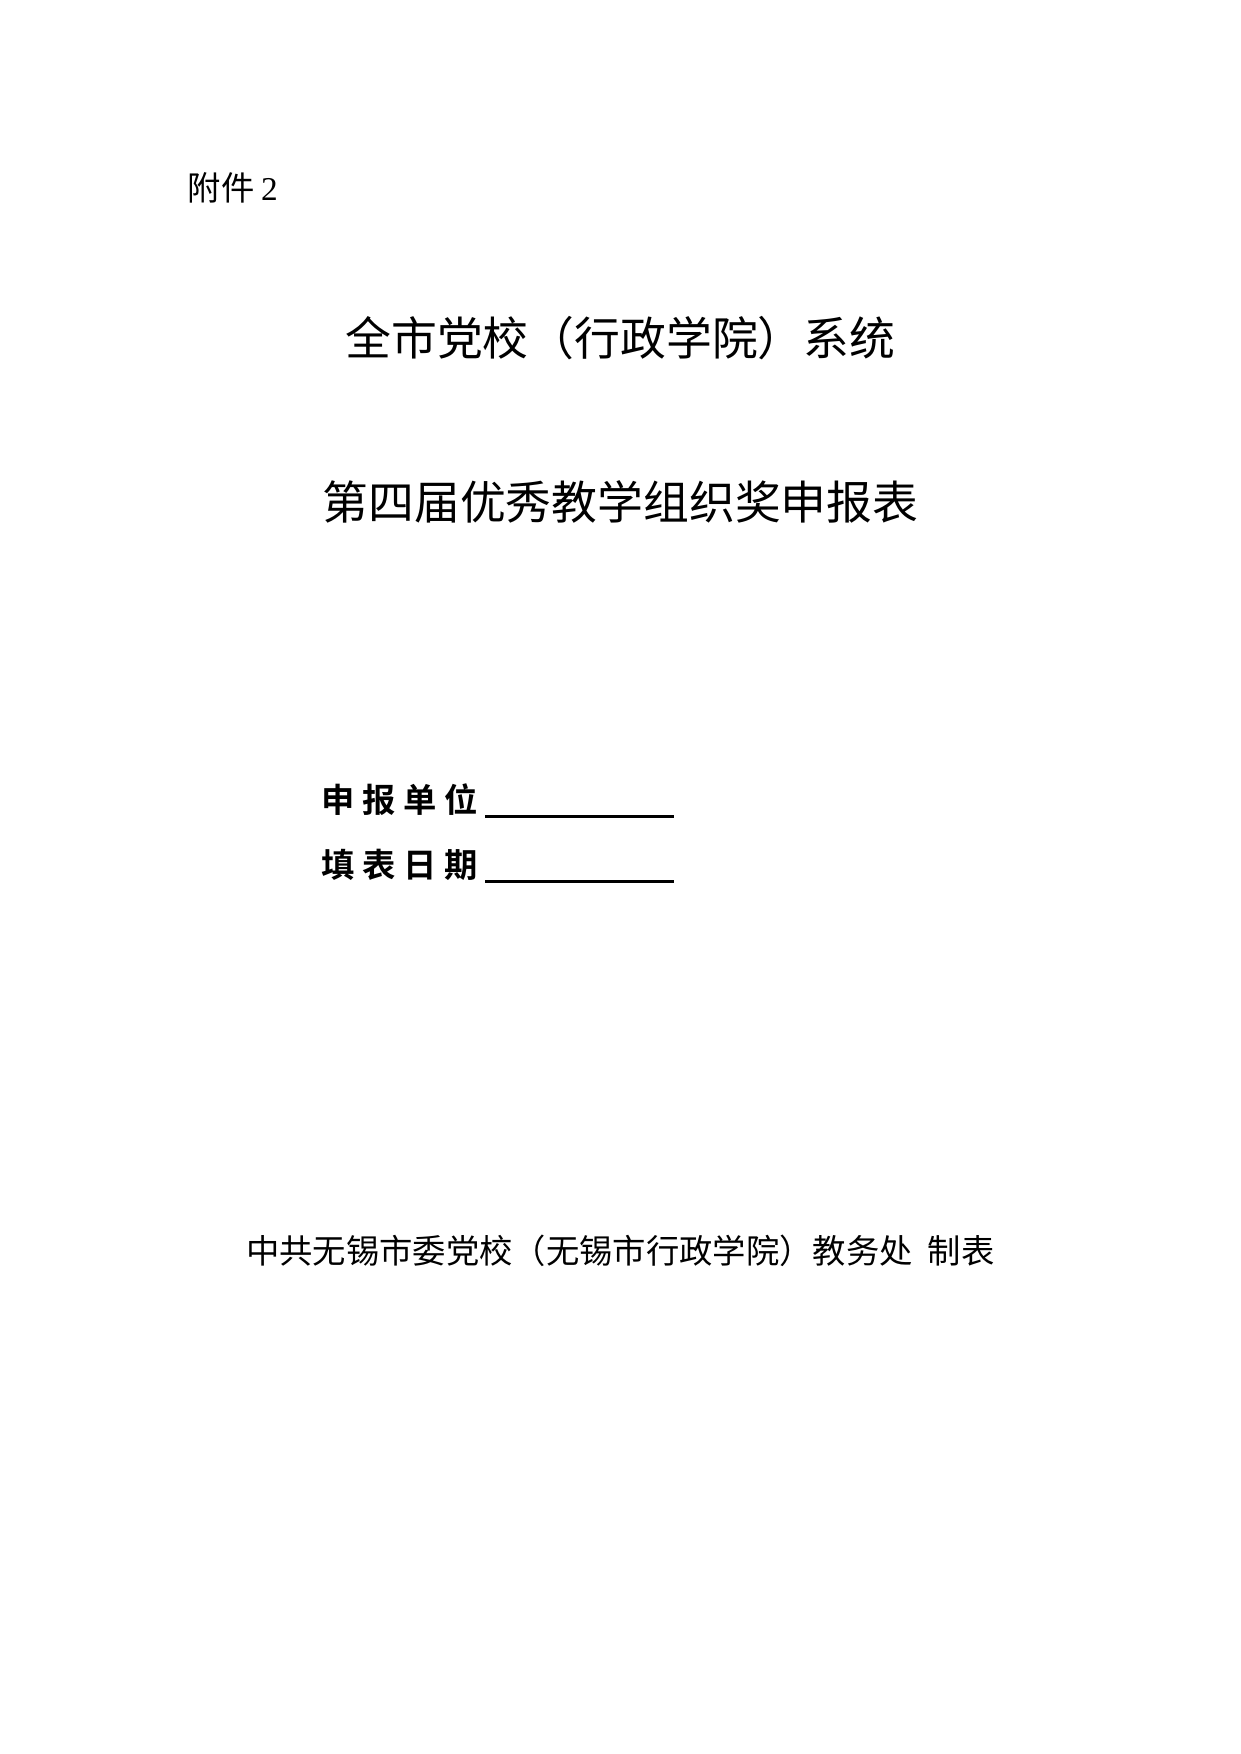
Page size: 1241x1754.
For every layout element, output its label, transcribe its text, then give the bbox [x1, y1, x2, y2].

text 中共无锡市委党校（无锡市行政学院）教务处 制表 [187, 1216, 1053, 1281]
text 填 表 日 期 [187, 831, 1053, 896]
text 全市党校（行政学院）系统 [187, 287, 1053, 384]
text 申 报 单 位 [187, 766, 1053, 831]
text 第四届优秀教学组织奖申报表 [187, 451, 1053, 548]
text 附件2 [187, 162, 1053, 210]
